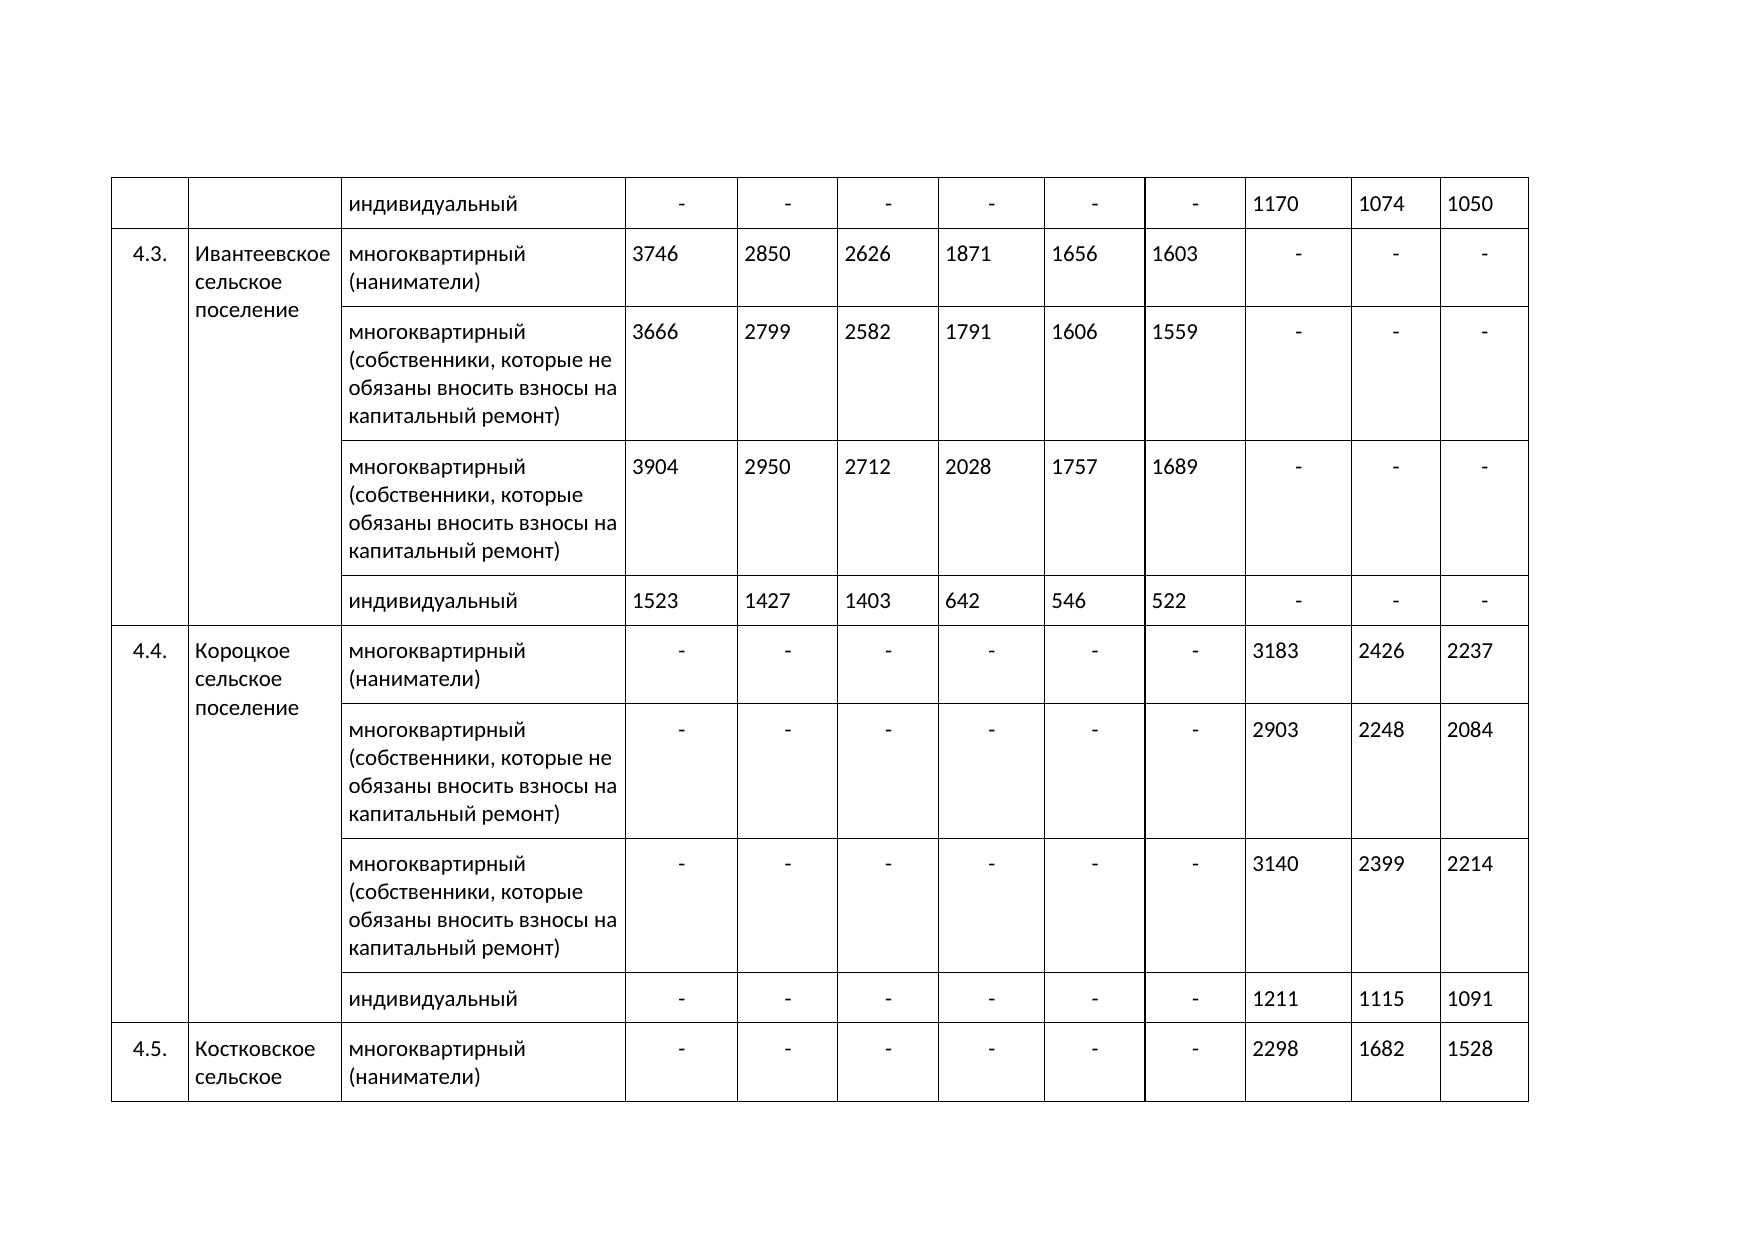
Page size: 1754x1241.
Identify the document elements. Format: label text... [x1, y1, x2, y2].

table_cell 2084 [1441, 704, 1528, 838]
table_cell - [1352, 229, 1440, 306]
table_cell индивидуальный [342, 178, 625, 227]
table_cell многоквартирный (наниматели) [342, 229, 625, 306]
table_cell 522 [1146, 576, 1245, 625]
table_cell - [1352, 307, 1440, 440]
table_cell 2248 [1352, 704, 1440, 838]
table_cell - [1246, 441, 1351, 574]
table_cell - [1246, 307, 1351, 440]
table_cell 2237 [1441, 626, 1528, 703]
table_cell - [738, 839, 837, 972]
table_cell - [1352, 441, 1440, 574]
table_cell - [1045, 839, 1144, 972]
table_cell 1427 [738, 576, 837, 625]
table_cell - [939, 973, 1044, 1022]
table_cell 2712 [838, 441, 938, 574]
table_cell 1603 [1146, 229, 1245, 306]
table_cell 1871 [939, 229, 1044, 306]
table_cell 1050 [1441, 178, 1528, 227]
table_cell - [1441, 441, 1528, 574]
table_cell - [1246, 576, 1351, 625]
table_cell 4.5. [112, 1023, 188, 1101]
table_cell - [738, 704, 837, 838]
table_cell 1170 [1246, 178, 1351, 227]
table_cell - [626, 839, 737, 972]
table_cell 2028 [939, 441, 1044, 574]
table_cell - [838, 178, 938, 227]
table_cell - [626, 626, 737, 703]
table_cell - [1146, 626, 1245, 703]
table_cell - [838, 626, 938, 703]
table_cell - [738, 1023, 837, 1101]
table_cell 1091 [1441, 973, 1528, 1022]
table_cell 2426 [1352, 626, 1440, 703]
table_cell многоквартирный (собственники, которые не обязаны вносить взносы на капитальный ремонт) [342, 704, 625, 838]
table_cell - [838, 973, 938, 1022]
table_cell 2399 [1352, 839, 1440, 972]
table_cell 4.4. [112, 626, 188, 1022]
table_cell - [738, 178, 837, 227]
table_cell 4.3. [112, 229, 188, 625]
table_cell 1606 [1045, 307, 1144, 440]
table_cell 1074 [1352, 178, 1440, 227]
table_cell - [626, 704, 737, 838]
table_cell - [1146, 973, 1245, 1022]
table_cell 2214 [1441, 839, 1528, 972]
table_cell 1528 [1441, 1023, 1528, 1101]
table_cell - [626, 973, 737, 1022]
table_cell - [838, 704, 938, 838]
table_cell 546 [1045, 576, 1144, 625]
table_cell - [1146, 1023, 1245, 1101]
table_cell - [1045, 626, 1144, 703]
table_cell индивидуальный [342, 973, 625, 1022]
table_cell - [939, 704, 1044, 838]
table_cell индивидуальный [342, 576, 625, 625]
table_cell 1403 [838, 576, 938, 625]
table_cell - [1146, 178, 1245, 227]
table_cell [189, 1023, 341, 1101]
table_cell 3140 [1246, 839, 1351, 972]
table_cell многоквартирный (наниматели) [342, 1023, 625, 1101]
table_cell - [1045, 1023, 1144, 1101]
table_cell 1211 [1246, 973, 1351, 1022]
table_cell 1682 [1352, 1023, 1440, 1101]
table_cell - [1045, 178, 1144, 227]
table_cell - [1352, 576, 1440, 625]
table_cell - [939, 178, 1044, 227]
table_cell 3904 [626, 441, 737, 574]
table_cell 2799 [738, 307, 837, 440]
table_cell 1559 [1146, 307, 1245, 440]
table_cell 2903 [1246, 704, 1351, 838]
table_cell - [838, 1023, 938, 1101]
table_cell 3666 [626, 307, 737, 440]
table_cell 1656 [1045, 229, 1144, 306]
table_cell - [1441, 307, 1528, 440]
table_cell Короцкое сельское поселение [189, 626, 341, 1022]
table_cell 2850 [738, 229, 837, 306]
table_cell 3183 [1246, 626, 1351, 703]
table_cell 1791 [939, 307, 1044, 440]
table_cell 3746 [626, 229, 737, 306]
table_cell - [1146, 704, 1245, 838]
table_cell - [1246, 229, 1351, 306]
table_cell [342, 307, 625, 440]
table_cell - [1441, 229, 1528, 306]
table_cell 1689 [1146, 441, 1245, 574]
table_cell - [939, 839, 1044, 972]
table_cell 642 [939, 576, 1044, 625]
table_cell - [1146, 839, 1245, 972]
table_cell - [738, 973, 837, 1022]
table_cell 2950 [738, 441, 837, 574]
table_cell - [626, 178, 737, 227]
table_cell - [939, 1023, 1044, 1101]
table_cell 1115 [1352, 973, 1440, 1022]
table_cell многоквартирный (собственники, которые обязаны вносить взносы на капитальный ремонт) [342, 441, 625, 574]
table_cell - [939, 626, 1044, 703]
table_cell - [1045, 704, 1144, 838]
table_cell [342, 839, 625, 972]
table_cell - [626, 1023, 737, 1101]
table_cell 2582 [838, 307, 938, 440]
table_cell - [838, 839, 938, 972]
table_cell - [1045, 973, 1144, 1022]
table_cell 2298 [1246, 1023, 1351, 1101]
table_cell 1523 [626, 576, 737, 625]
table_cell - [1441, 576, 1528, 625]
table_cell - [738, 626, 837, 703]
table_cell 1757 [1045, 441, 1144, 574]
table_cell многоквартирный (наниматели) [342, 626, 625, 703]
table_cell Ивантеевское сельское поселение [189, 229, 341, 625]
table_cell 2626 [838, 229, 938, 306]
